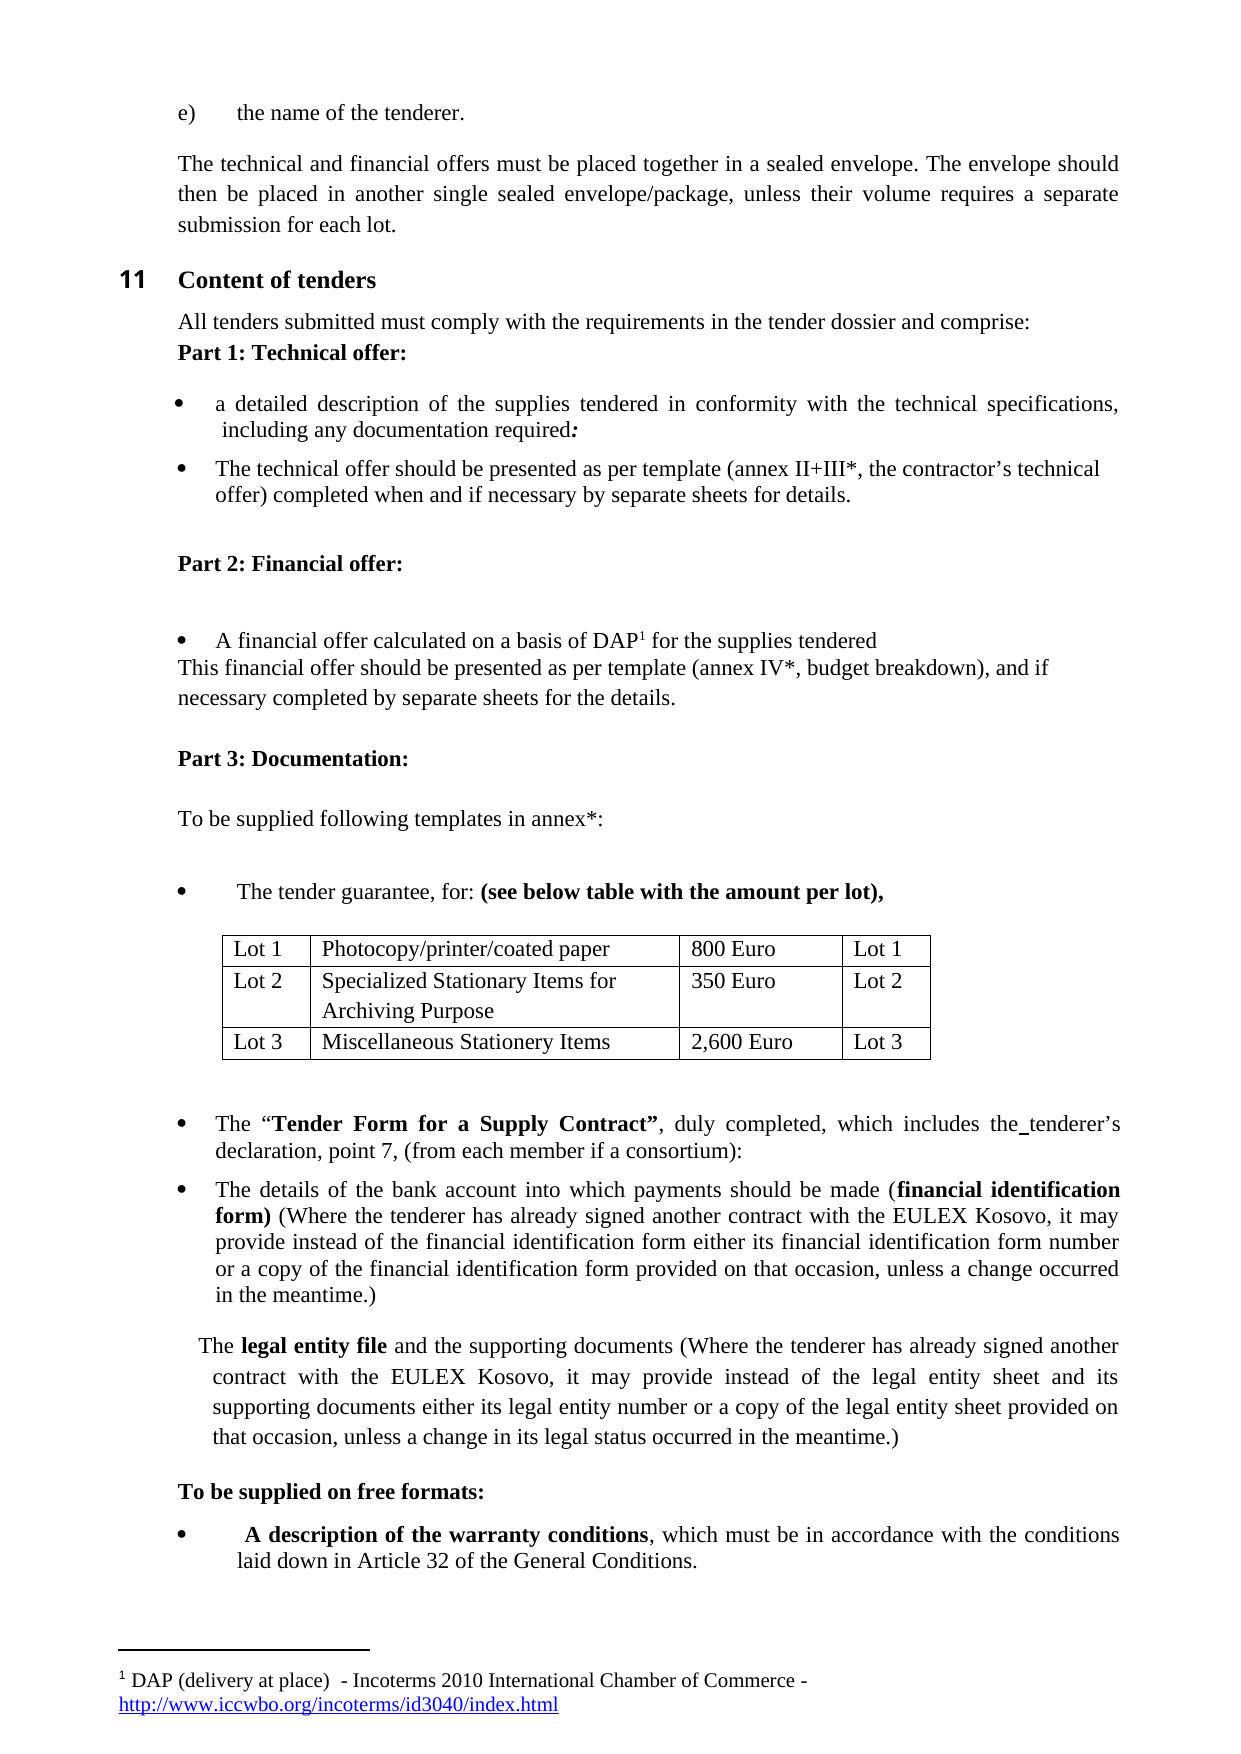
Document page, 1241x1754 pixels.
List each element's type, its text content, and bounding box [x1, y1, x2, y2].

text The technical and financial offers must be placed together in a sealed envelope. The envelope should then be placed in another single sealed envelope/package, unless their volume requires a separate submission for each lot. [178, 150, 1121, 237]
table_cell Lot 3 [223, 1028, 310, 1058]
table_cell Lot 3 [843, 1028, 930, 1058]
table_cell Lot 2 [223, 967, 310, 1027]
text Part 2: Financial offer: [178, 550, 1121, 577]
table_header 800 Euro [680, 936, 842, 966]
list The details of the bank account into which payments should be made (financial identification form) (Where the tenderer has already signed another contract with the EULEX Kosovo, it may provide instead of the financial identification form either its financial identification form number or a copy of the financial identification form provided on that occasion, unless a change occurred in the meantime.) [178, 1176, 1121, 1307]
subtitle Content of tenders [118, 262, 1121, 296]
table_cell 2,600 Euro [680, 1028, 842, 1058]
subtitle a detailed description of the supplies tendered in conformity with the technical specifications, including any documentation required: [175, 389, 1121, 442]
text This financial offer should be presented as per template (annex IV*, budget breakdown), and if necessary completed by separate sheets for the details. [178, 654, 1121, 711]
text Part 1: Technical offer: [178, 338, 1121, 365]
text All tenders submitted must comply with the requirements in the tender dossier and comprise: [178, 308, 1121, 335]
table_cell Specialized Stationary Items for Archiving Purpose [311, 967, 679, 1027]
text To be supplied following templates in annex*: [178, 805, 1121, 831]
text e) the name of the tenderer. [178, 99, 1121, 126]
table_header Lot 1 [843, 936, 930, 966]
subtitle A financial offer calculated on a basis of DAP for the supplies tendered [178, 628, 1121, 654]
text Part 3: Documentation: [178, 744, 1121, 771]
list The “Tender Form for a Supply Contract”, duly completed, which includes the tenderer’s declaration, point 7, (from each member if a consortium): [178, 1111, 1121, 1163]
table_header Lot 1 [223, 936, 310, 966]
list A description of the warranty conditions, which must be in accordance with the conditions laid down in Article 32 of the General Conditions. [178, 1521, 1121, 1574]
table_cell Lot 2 [843, 967, 930, 1027]
table_header Photocopy/printer/coated paper [311, 936, 679, 966]
text To be supplied on free formats: [178, 1478, 1121, 1505]
text The legal entity file and the supporting documents (Where the tenderer has already signed another contract with the EULEX Kosovo, it may provide instead of the legal entity sheet and its supporting documents either its legal entity number or a copy of the legal entity sheet provided on that occasion, unless a change in its legal status occurred in the meantime.) [178, 1332, 1121, 1449]
table_cell Miscellaneous Stationery Items [311, 1028, 679, 1058]
table_cell 350 Euro [680, 967, 842, 1027]
list The tender guarantee, for: (see below table with the amount per lot), [178, 878, 1121, 904]
list The technical offer should be presented as per template (annex II+III*, the contractor’s technical offer) completed when and if necessary by separate sheets for details. [178, 455, 1121, 507]
